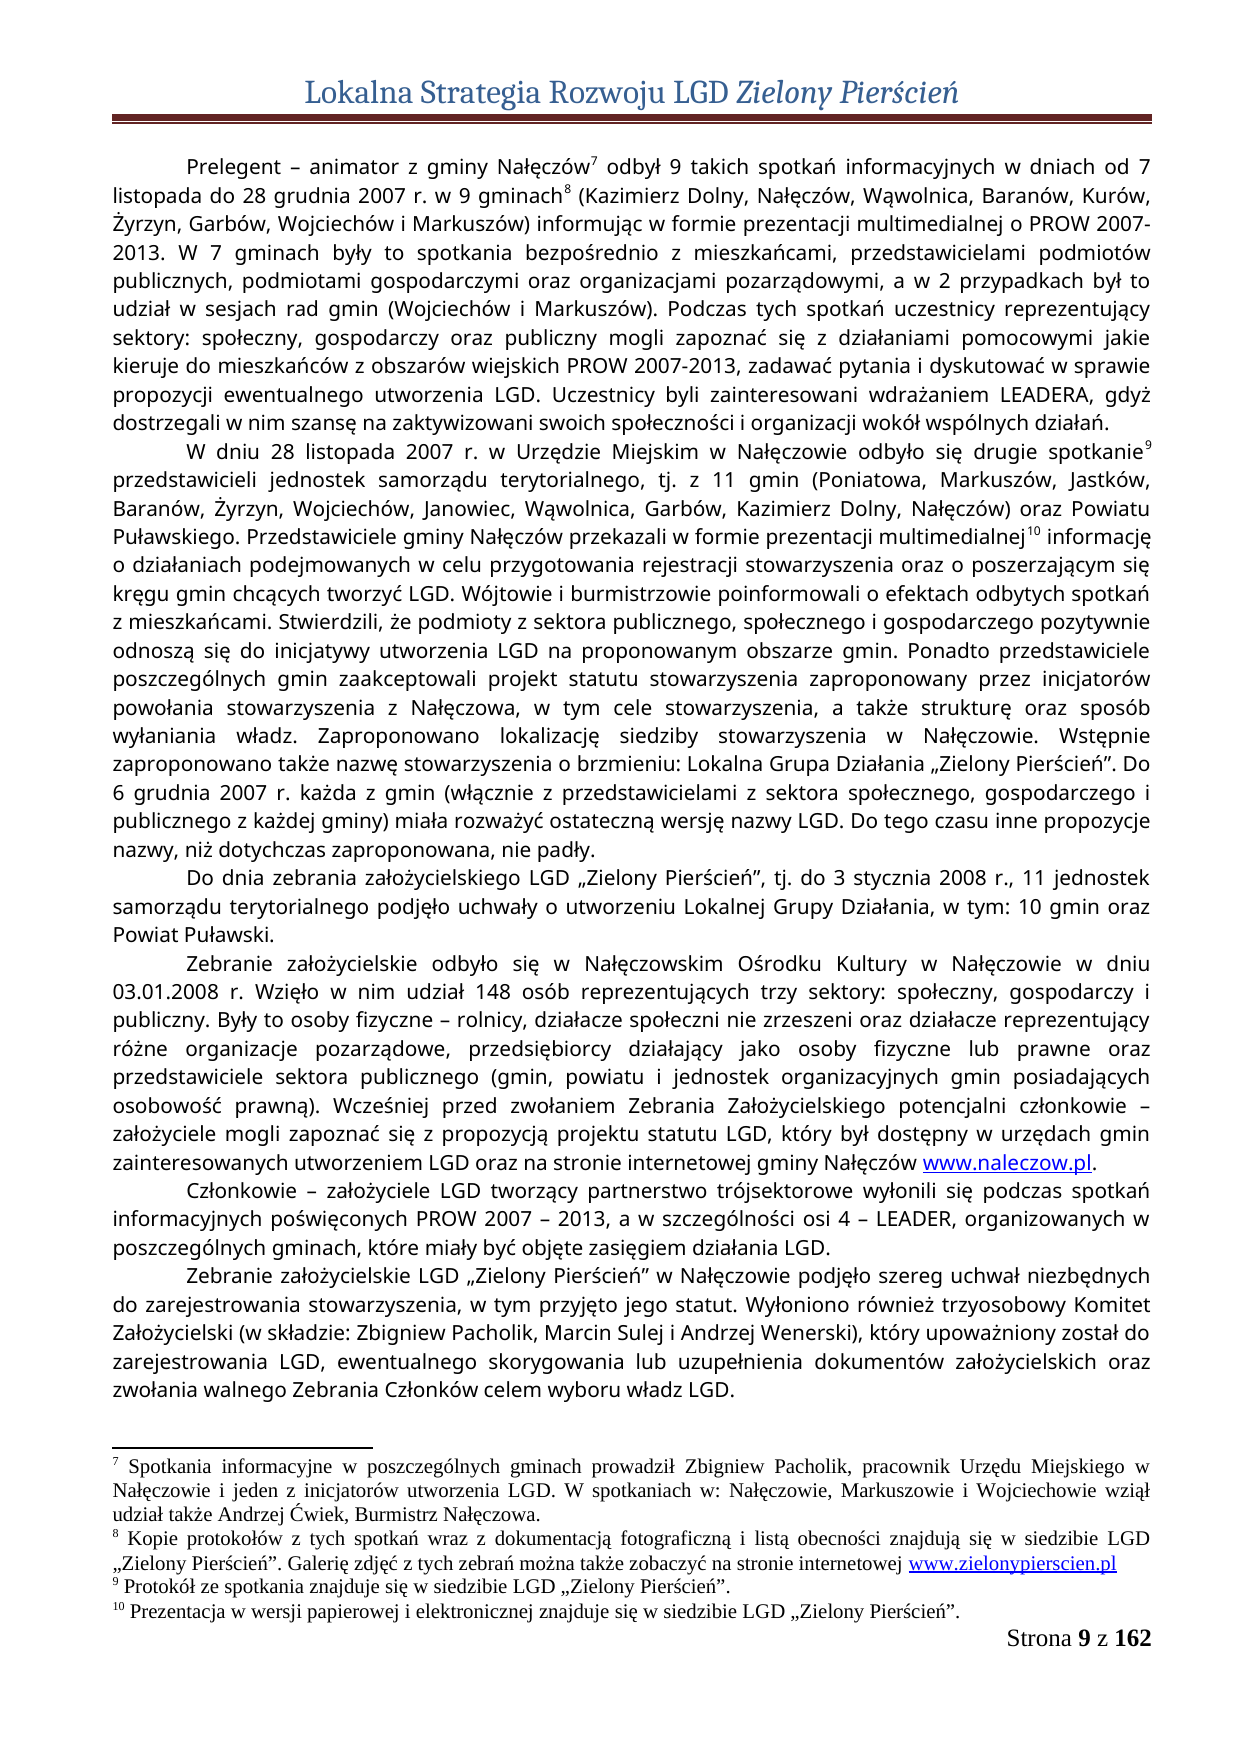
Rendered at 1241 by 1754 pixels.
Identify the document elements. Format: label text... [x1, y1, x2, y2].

text Do dnia zebrania założycielskiego LGD „Zielony Pierścień”, tj. do 3 stycznia 2008 r., 11 jednostek samorządu terytorialnego podjęło uchwały o utworzeniu Lokalnej Grupy Działania, w tym: 10 gmin oraz Powiat Puławski. [112, 863, 1152, 949]
text Zebranie założycielskie LGD „Zielony Pierścień” w Nałęczowie podjęło szereg uchwał niezbędnych do zarejestrowania stowarzyszenia, w tym przyjęto jego statut. Wyłoniono również trzyosobowy Komitet Założycielski (w składzie: Zbigniew Pacholik, Marcin Sulej i Andrzej Wenerski), który upoważniony został do zarejestrowania LGD, ewentualnego skorygowania lub uzupełnienia dokumentów założycielskich oraz zwołania walnego Zebrania Członków celem wyboru władz LGD. [112, 1261, 1152, 1404]
text Członkowie – założyciele LGD tworzący partnerstwo trójsektorowe wyłonili się podczas spotkań informacyjnych poświęconych PROW 2007 – w szczególności osi 4 – LEADER, organizowanych w poszczególnych gminach, które miały być objęte zasięgiem działania LGD. [112, 1176, 1152, 1261]
text Prelegent – animator z gminy Nałęczów odbył 9 takich spotkań informacyjnych w dniach od 7 listopada do 28 grudnia 2007 r. w 9 gminach (Kazimierz Dolny, Nałęczów, Wąwolnica, Baranów, Kurów, Żyrzyn, Garbów, Wojciechów i Markuszów) informując w formie prezentacji multimedialnej o PROW 2007-2013. W 7 gminach były to spotkania bezpośrednio z mieszkańcami, przedstawicielami podmiotów publicznych, podmiotami gospodarczymi oraz organizacjami pozarządowymi, a w 2 przypadkach był to udział w sesjach rad gmin (Wojciechów i Markuszów). Podczas tych spotkań uczestnicy reprezentujący sektory: społeczny, gospodarczy oraz publiczny mogli zapoznać się z działaniami pomocowymi jakie kieruje do mieszkańców z obszarów wiejskich PROW 2007-2013, zadawać pytania i dyskutować w sprawie propozycji ewentualnego utworzenia LGD. Uczestnicy byli zainteresowani wdrażaniem LEADERA, gdyż dostrzegali w nim szansę na zaktywizowani swoich społeczności i organizacji wokół wspólnych działań. [112, 152, 1152, 437]
text W dniu 28 listopada 2007 r. w Urzędzie Miejskim w Nałęczowie odbyło się drugie spotkanie przedstawicieli jednostek samorządu terytorialnego, tj. z 11 gmin (Poniatowa, Markuszów, Jastków, Baranów, Żyrzyn, Wojciechów, Janowiec, Wąwolnica, Garbów, Kazimierz Dolny, Nałęczów) oraz Powiatu Puławskiego. Przedstawiciele gminy Nałęczów przekazali w formie prezentacji multimedialnej informację o działaniach podejmowanych w celu przygotowania rejestracji stowarzyszenia oraz o poszerzającym się kręgu gmin chcących tworzyć LGD. Wójtowie i burmistrzowie poinformowali o efektach odbytych spotkań z mieszkańcami. Stwierdzili, że podmioty z sektora publicznego, społecznego i gospodarczego pozytywnie odnoszą się do inicjatywy utworzenia LGD na proponowanym obszarze gmin. Ponadto przedstawiciele poszczególnych gmin zaakceptowali projekt statutu stowarzyszenia zaproponowany przez inicjatorów powołania stowarzyszenia z Nałęczowa, w tym cele stowarzyszenia, a także strukturę oraz sposób wyłaniania władz. Zaproponowano lokalizację siedziby stowarzyszenia w Nałęczowie. Wstępnie zaproponowano także nazwę stowarzyszenia o brzmieniu: Lokalna Grupa Działania „Zielony Pierścień”. Do 6 grudnia 2007 r. każda z gmin (włącznie z przedstawicielami z sektora społecznego, gospodarczego i publicznego z każdej gminy) miała rozważyć ostateczną wersję nazwy LGD. Do tego czasu inne propozycje nazwy, niż dotychczas zaproponowana, nie padły. [112, 437, 1152, 863]
text Zebranie założycielskie odbyło się w Nałęczowskim Ośrodku Kultury w Nałęczowie w dniu 03.01.2008 r. Wzięło w nim udział 148 osób reprezentujących trzy sektory: społeczny, gospodarczy i publiczny. Były to osoby fizyczne – rolnicy, działacze społeczni nie zrzeszeni oraz działacze reprezentujący różne organizacje pozarządowe, przedsiębiorcy działający jako osoby fizyczne lub prawne oraz przedstawiciele sektora publicznego (gmin, powiatu i jednostek organizacyjnych gmin posiadających osobowość prawną). Wcześniej przed zwołaniem Zebrania Założycielskiego potencjalni członkowie – założyciele mogli zapoznać się z propozycją projektu statutu LGD, który był dostępny w urzędach gmin zainteresowanych utworzeniem LGD oraz na stronie internetowej gminy Nałęczów www.naleczow.pl. [112, 949, 1152, 1176]
